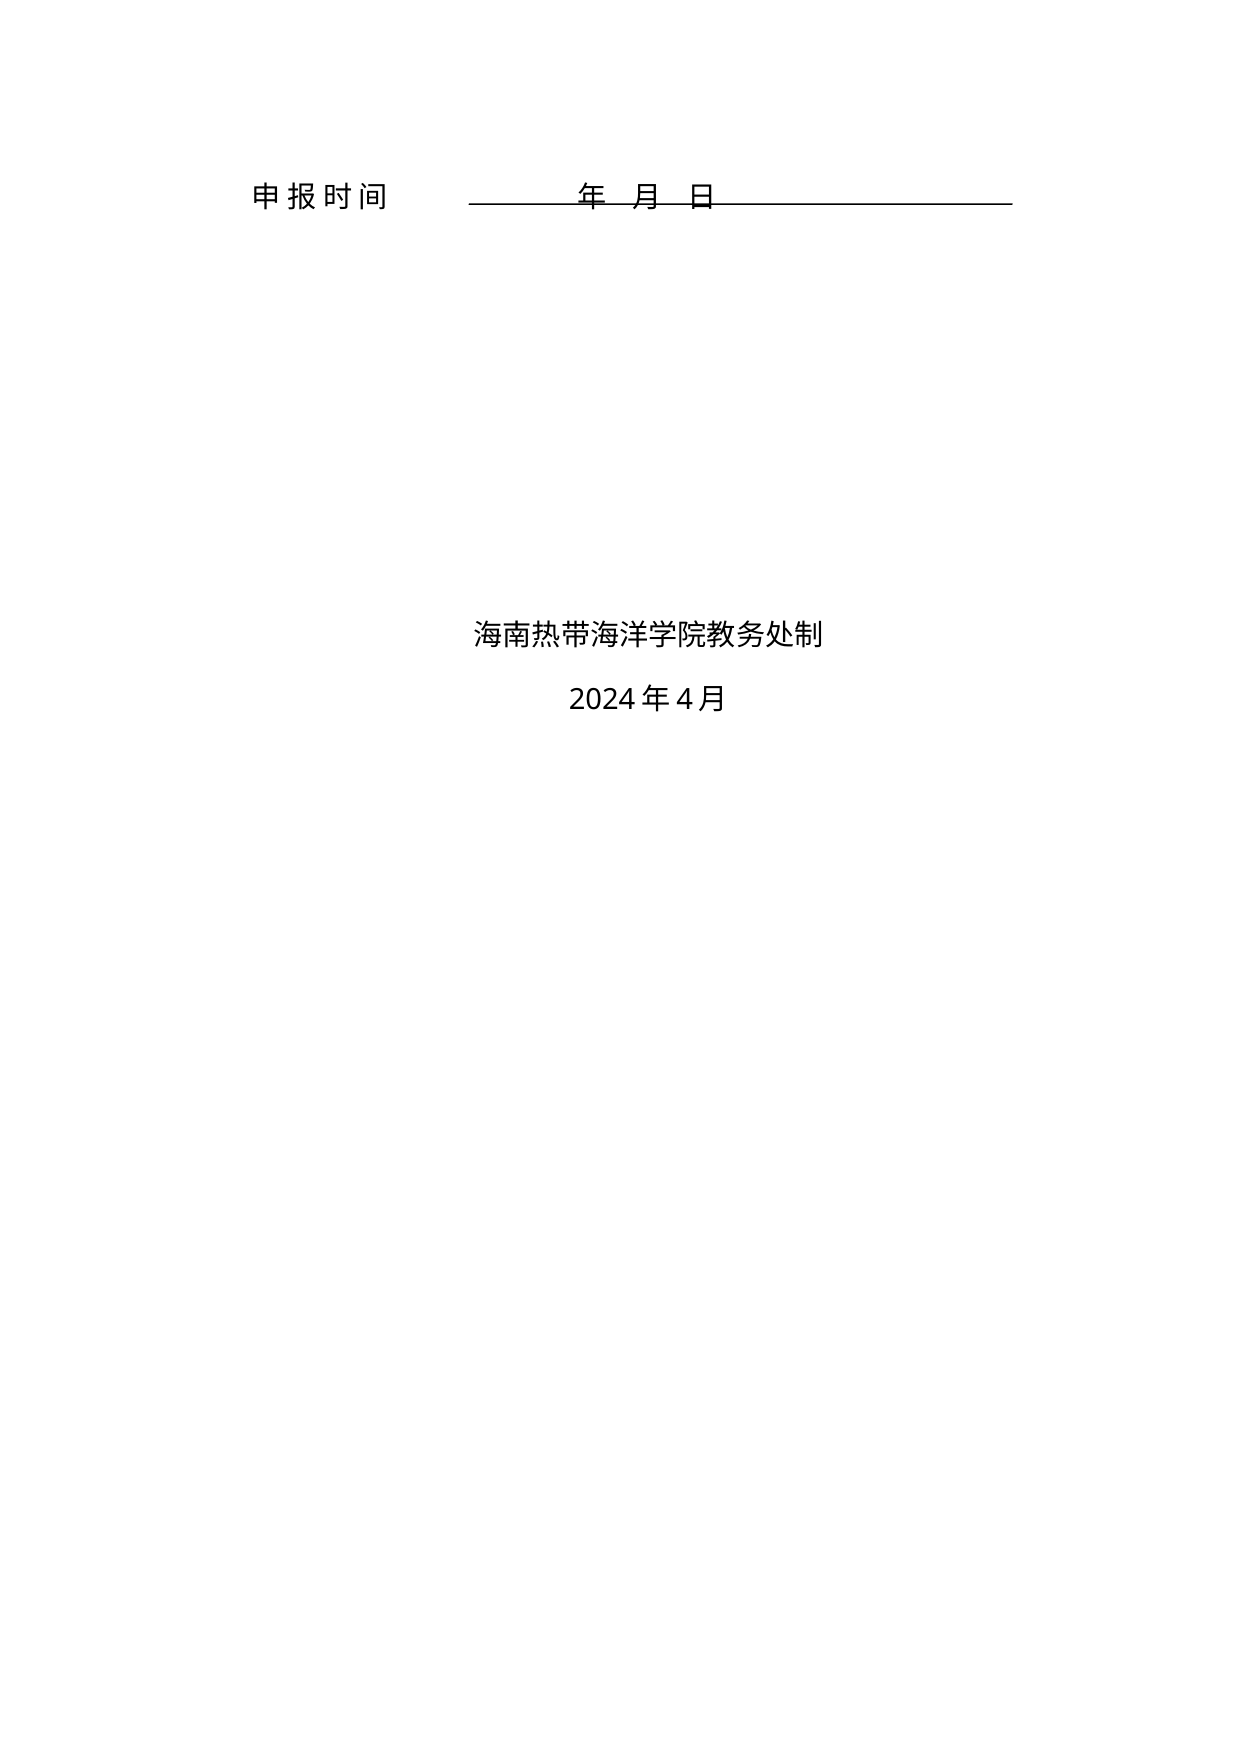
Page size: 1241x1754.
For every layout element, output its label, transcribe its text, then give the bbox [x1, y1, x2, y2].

text 海南热带海洋学院教务处制 [150, 612, 1090, 654]
text 2024年4月 [150, 675, 1090, 718]
text 申 报 时 间 年 月 日 [150, 162, 1090, 227]
